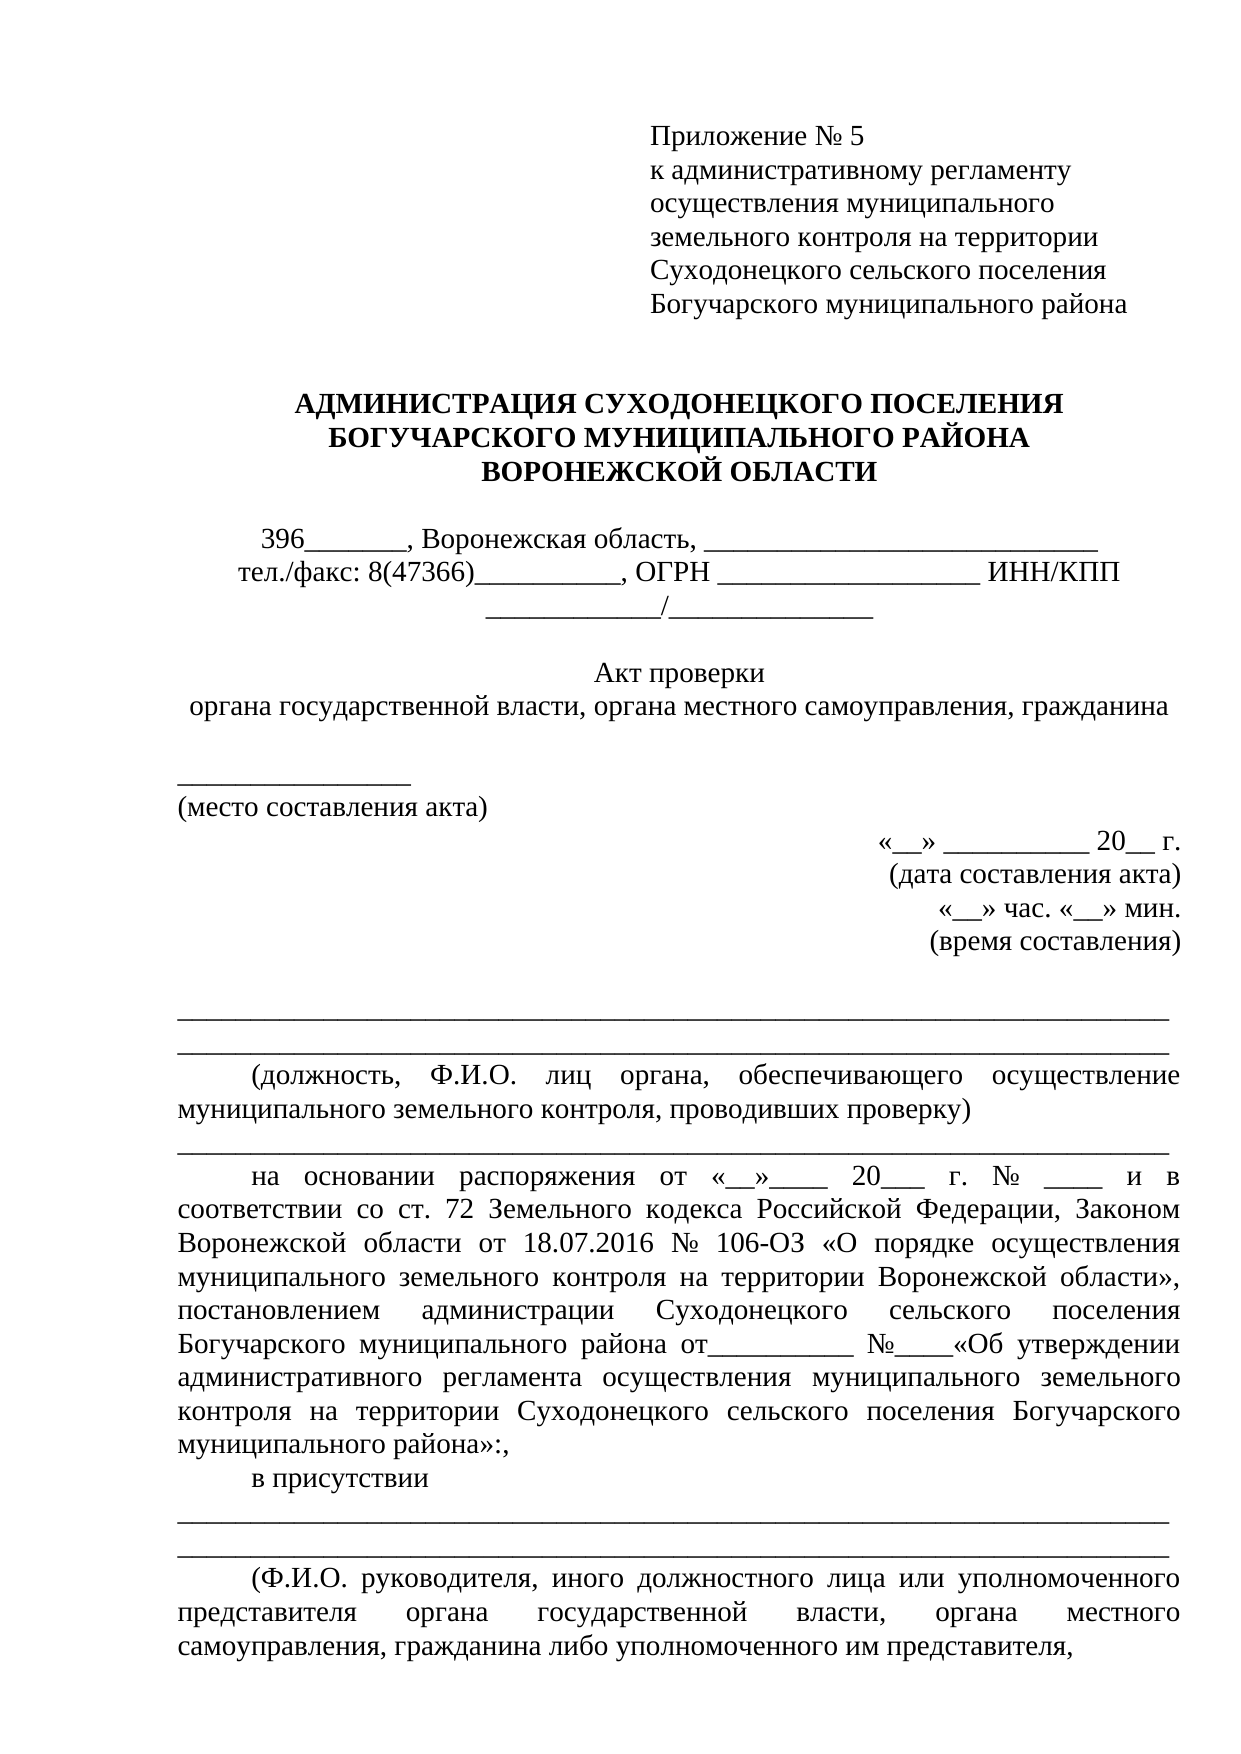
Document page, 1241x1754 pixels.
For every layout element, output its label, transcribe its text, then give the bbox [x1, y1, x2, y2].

text ВОРОНЕЖСКОЙ ОБЛАСТИ [177, 454, 1181, 487]
text (Ф.И.О. руководителя, иного должностного лица или уполномоченного представителя органа государственной власти, органа местного самоуправления, гражданина либо уполномоченного им представителя, [177, 1561, 1181, 1661]
text «__» __________ 20__ г. [177, 823, 1181, 856]
text органа государственной власти, органа местного самоуправления, гражданина [177, 688, 1181, 722]
text Приложение № 5 [650, 118, 1181, 152]
text в присутствии ________________________________________________________________________________________________________________________________________ [177, 1460, 1181, 1561]
text на основании распоряжения от «__»____ 20___ г. № ____ и в соответствии со ст. 72 Земельного кодекса Российской Федерации, Законом Воронежской области от 18.07.2016 № 106-ОЗ «О порядке осуществления муниципального земельного контроля на территории Воронежской области», постановлением администрации Суходонецкого сельского поселения Богучарского муниципального района от__________ №____«Об утверждении административного регламента осуществления муниципального земельного контроля на территории Суходонецкого сельского поселения Богучарского муниципального района»:, [177, 1158, 1181, 1460]
text АДМИНИСТРАЦИЯ СУХОДОНЕЦКОГО ПОСЕЛЕНИЯ [177, 387, 1181, 420]
text ________________ [177, 756, 1181, 789]
text (дата составления акта) [177, 856, 1181, 890]
text (время составления) [177, 923, 1181, 957]
text (место составления акта) [177, 789, 1181, 823]
text 396_______, Воронежская область, ___________________________ [177, 521, 1181, 554]
text ____________________________________________________________________ [177, 1124, 1181, 1158]
text БОГУЧАРСКОГО МУНИЦИПАЛЬНОГО РАЙОНА [177, 420, 1181, 454]
text ________________________________________________________________________________________________________________________________________ [177, 990, 1181, 1057]
text к административному регламенту осуществления муниципального земельного контроля на территории Суходонецкого сельского поселения Богучарского муниципального района [650, 152, 1181, 319]
text (должность, Ф.И.О. лиц органа, обеспечивающего осуществление муниципального земельного контроля, проводивших проверку) [177, 1057, 1181, 1124]
text тел./факс: 8(47366)__________, ОГРН __________________ ИНН/КПП ____________/______________ [177, 554, 1181, 621]
text Акт проверки [177, 655, 1181, 688]
text «__» час. «__» мин. [177, 890, 1181, 923]
